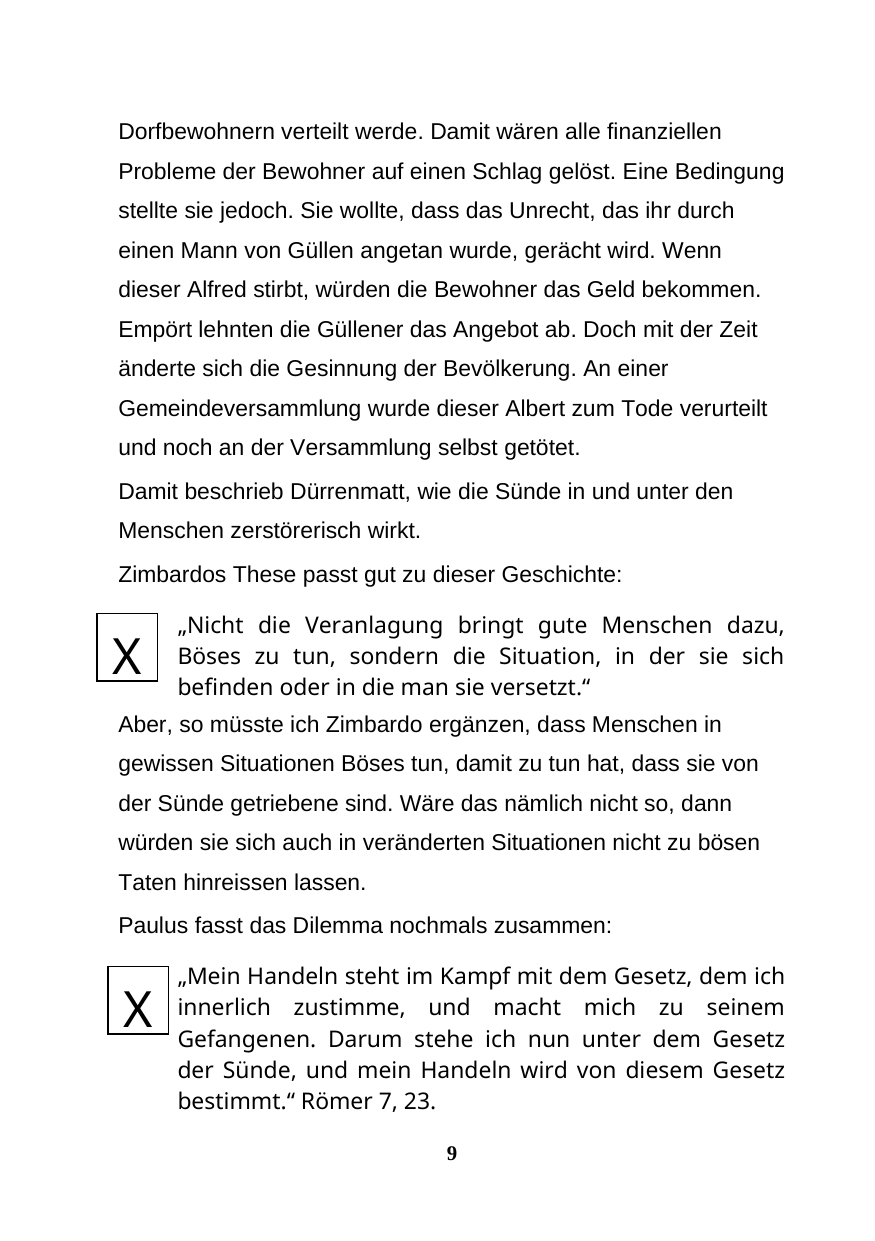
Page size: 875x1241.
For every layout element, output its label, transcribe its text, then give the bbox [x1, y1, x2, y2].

text „Mein Handeln steht im Kampf mit dem Gesetz, dem ich innerlich zustimme, und macht mich zu seinem Gefangenen. Darum stehe ich nun unter dem Gesetz der Sünde, und mein Handeln wird von diesem Gesetz bestimmt.“ Römer 7, 23. [177, 960, 785, 1116]
list Zimbardos These passt gut zu dieser Geschichte: [118, 561, 785, 587]
list Paulus fasst das Dilemma nochmals zusammen: [118, 912, 785, 938]
list Damit beschrieb Dürrenmatt, wie die Sünde in und unter den Menschen zerstörerisch wirkt. [118, 478, 785, 543]
text „Nicht die Veranlagung bringt gute Menschen dazu, Böses zu tun, sondern die Situation, in der sie sich befinden oder in die man sie versetzt.“ [177, 608, 785, 702]
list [118, 118, 785, 460]
list Aber, so müsste ich Zimbardo ergänzen, dass Menschen in gewissen Situationen Böses tun, damit zu tun hat, dass sie von der Sünde getriebene sind. Wäre das nämlich nicht so, dann würden sie sich auch in veränderten Situationen nicht zu bösen Taten hinreissen lassen. [118, 711, 785, 895]
